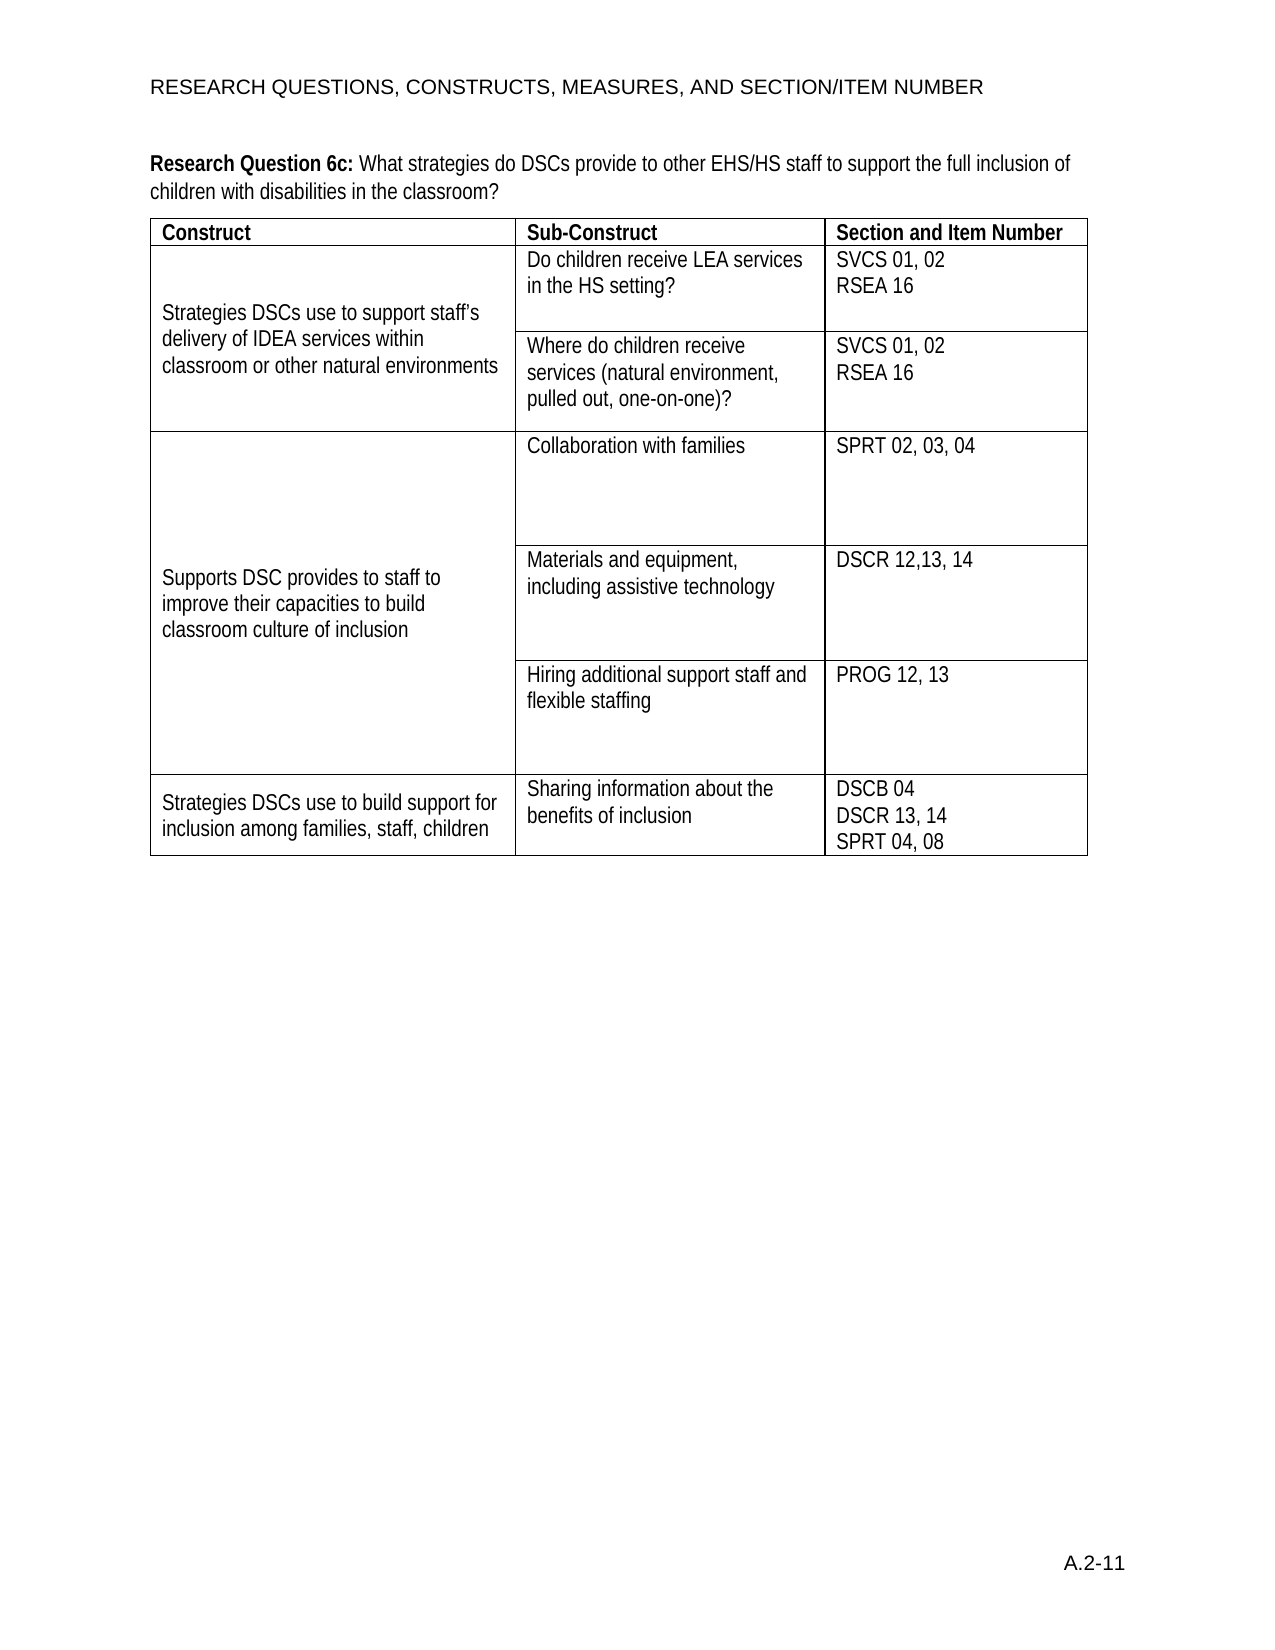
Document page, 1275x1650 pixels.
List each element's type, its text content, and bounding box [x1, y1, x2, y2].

table_cell Sharing information about the benefits of inclusion [516, 775, 824, 854]
table_header Construct [151, 219, 515, 245]
table_cell Strategies DSCs use to support staff’s delivery of IDEA services within classroom or other natural environments [151, 246, 515, 431]
table_cell Supports DSC provides to staff to improve their capacities to build classroom culture of inclusion [151, 432, 515, 774]
table_cell PROG 12, 13 [826, 661, 1087, 774]
text Research Question 6c: What strategies do DSCs provide to other EHS/HS staff to support the full inclusion of children with disabilities in the classroom? [150, 150, 1125, 204]
table_cell Strategies DSCs use to build support for inclusion among families, staff, children [151, 775, 515, 854]
table_cell Materials and equipment, including assistive technology [516, 546, 824, 660]
table_header Section and Item Number [826, 219, 1087, 245]
table_cell SVCS 01, 02 RSEA 16 [826, 332, 1087, 431]
table_cell SVCS 01, 02 RSEA 16 [826, 246, 1087, 331]
table_cell Where do children receive services (natural environment, pulled out, one-on-one)? [516, 332, 824, 431]
table_header Sub-Construct [516, 219, 824, 245]
table_cell Hiring additional support staff and flexible staffing [516, 661, 824, 774]
table_cell DSCB 04 DSCR 13, 14 SPRT 04, 08 [826, 775, 1087, 854]
table_cell Collaboration with families [516, 432, 824, 545]
table_cell DSCR 12,13, 14 [826, 546, 1087, 660]
table_cell SPRT 02, 03, 04 [826, 432, 1087, 545]
table_cell Do children receive LEA services in the HS setting? [516, 246, 824, 331]
